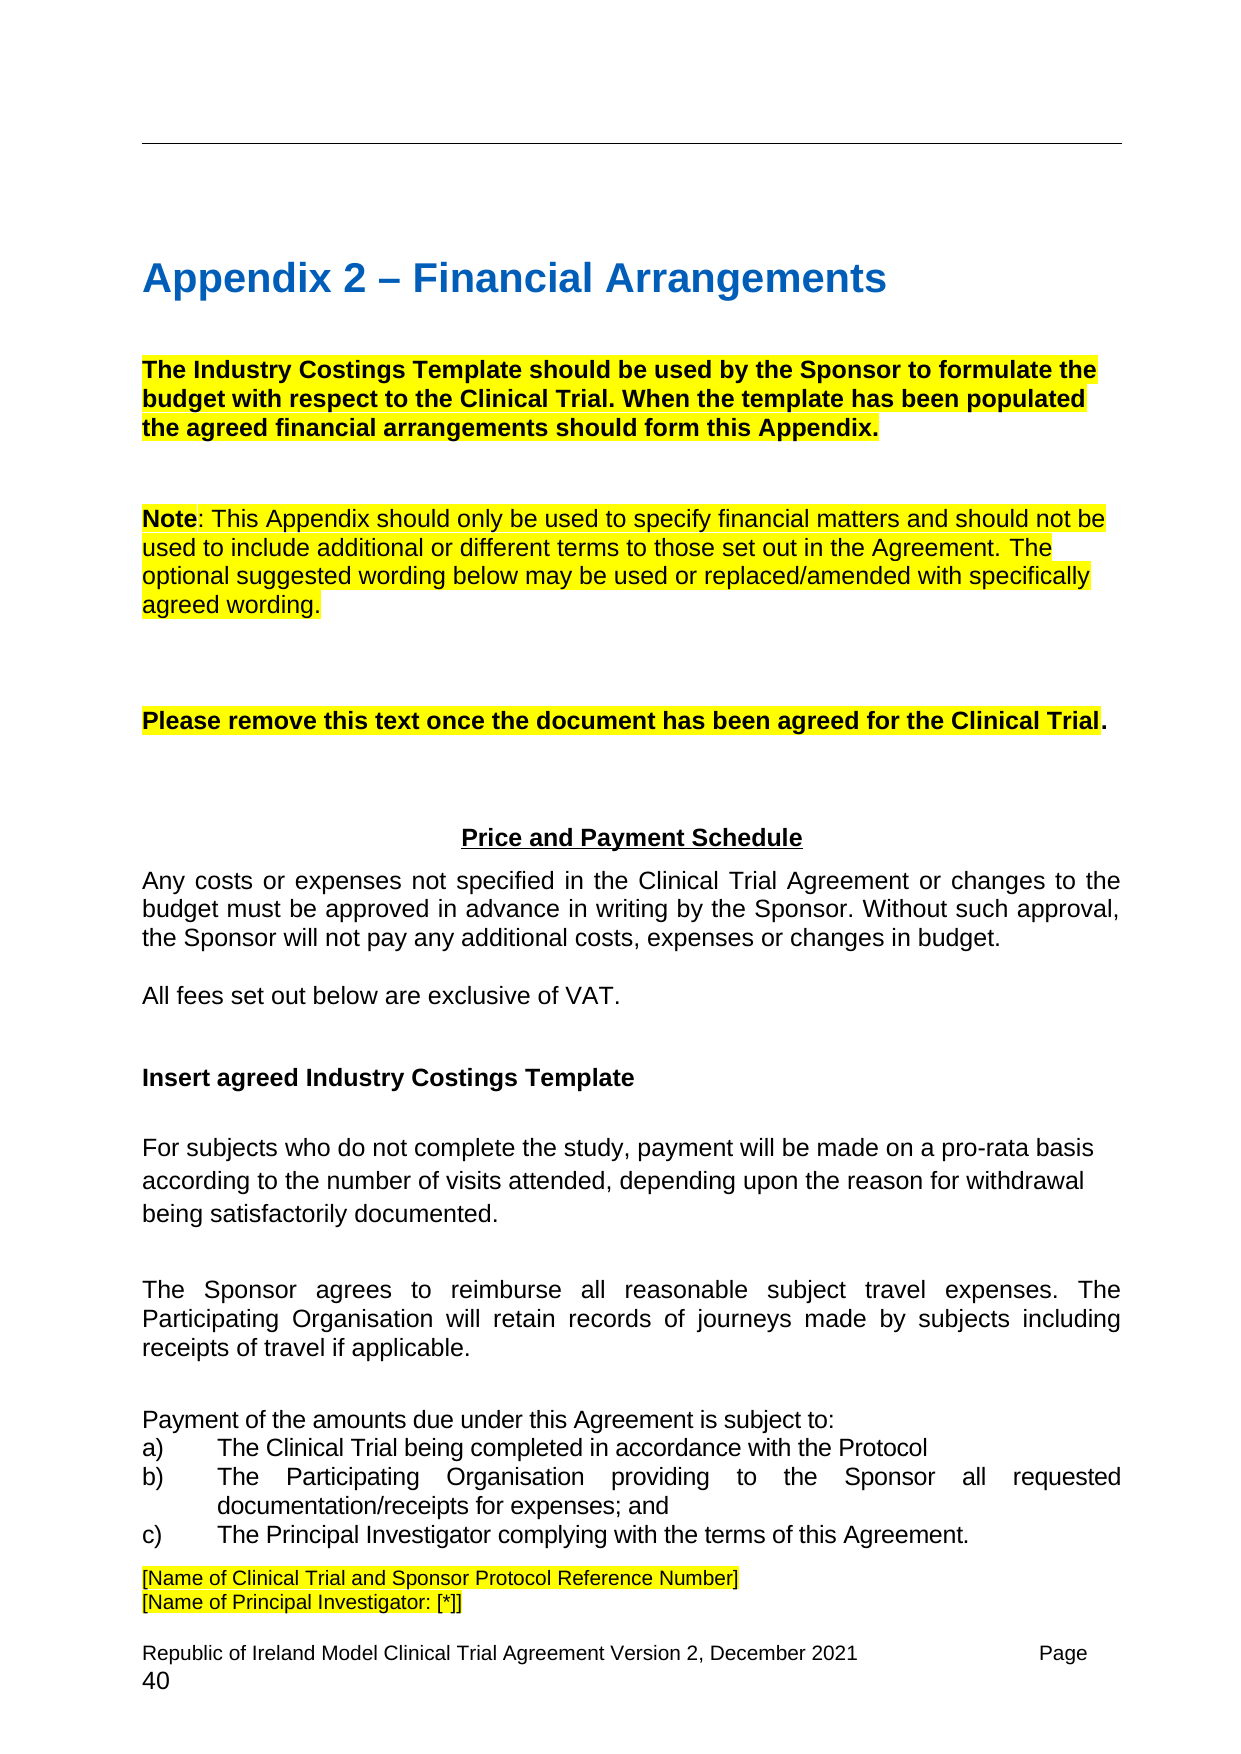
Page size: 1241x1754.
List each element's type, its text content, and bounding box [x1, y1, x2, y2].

list The Principal Investigator complying with the terms of this Agreement. [142, 1520, 1122, 1548]
text The Sponsor agrees to reimburse all reasonable subject travel expenses. The Participating Organisation will retain records of journeys made by subjects including receipts of travel if applicable. [142, 1275, 1122, 1362]
text Note: This Appendix should only be used to specify financial matters and should not be used to include additional or different terms to those set out in the Agreement. The optional suggested wording below may be used or replaced/amended with specifically agreed wording. [142, 504, 1122, 619]
list The Participating Organisation providing to the Sponsor all requested documentation/receipts for expenses; and [142, 1462, 1122, 1520]
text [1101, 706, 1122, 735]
text The Industry Costings Template should be used by the Sponsor to formulate the budget with respect to the Clinical Trial. When the template has been populated the agreed financial arrangements should form this Appendix. [142, 355, 1122, 441]
text Insert agreed Industry Costings Template [142, 1063, 1122, 1092]
list The Clinical Trial being completed in accordance with the Protocol [142, 1433, 1122, 1462]
text For subjects who do not complete the study, payment will be made on a pro-rata basis according to the number of visits attended, depending upon the reason for withdrawal being satisfactorily documented. [142, 1133, 1122, 1228]
text All fees set out below are exclusive of VAT. [142, 981, 1122, 1009]
text Payment of the amounts due under this Agreement is subject to: [142, 1405, 1122, 1433]
text Price and Payment Schedule [142, 822, 1122, 851]
subtitle Appendix 2 – Financial Arrangements [142, 253, 1122, 301]
text Any costs or expenses not specified in the Clinical Trial Agreement or changes to the budget must be approved in advance in writing by the Sponsor. Without such approval, the Sponsor will not pay any additional costs, expenses or changes in budget. [142, 866, 1122, 952]
